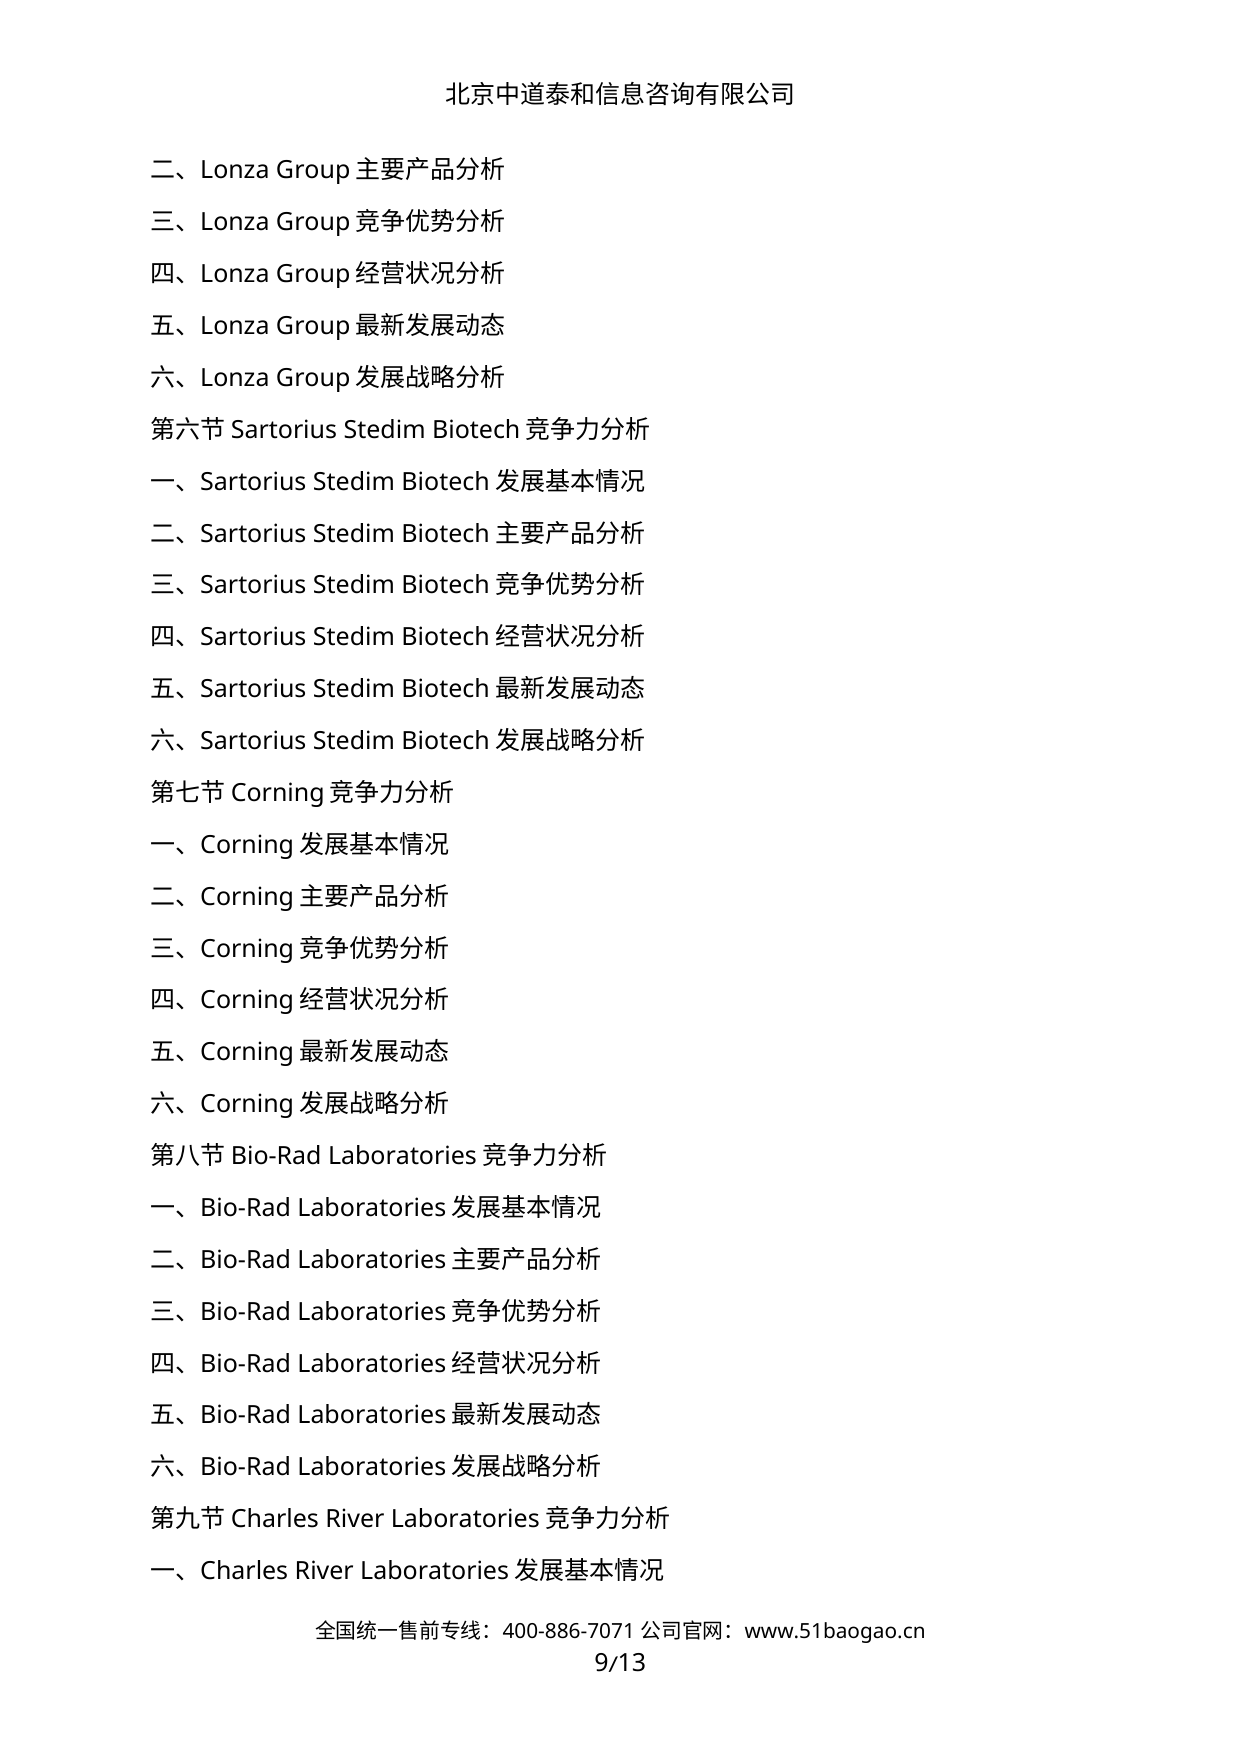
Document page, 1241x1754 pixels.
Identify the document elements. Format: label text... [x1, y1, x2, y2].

text 五、Bio-Rad Laboratories最新发展动态 [150, 1395, 1090, 1431]
text 五、Sartorius Stedim Biotech最新发展动态 [150, 669, 1090, 705]
text 第六节 Sartorius Stedim Biotech竞争力分析 [150, 409, 1090, 446]
text 一、Corning发展基本情况 [150, 824, 1090, 861]
text 第七节 Corning竞争力分析 [150, 772, 1090, 809]
text 三、Lonza Group竞争优势分析 [150, 202, 1090, 238]
text 六、Sartorius Stedim Biotech发展战略分析 [150, 721, 1090, 757]
text 第八节 Bio-Rad Laboratories竞争力分析 [150, 1136, 1090, 1172]
text 三、Sartorius Stedim Biotech竞争优势分析 [150, 565, 1090, 601]
text 二、Lonza Group主要产品分析 [150, 150, 1090, 186]
text 一、Bio-Rad Laboratories发展基本情况 [150, 1187, 1090, 1224]
text 二、Sartorius Stedim Biotech主要产品分析 [150, 513, 1090, 549]
text 四、Lonza Group经营状况分析 [150, 254, 1090, 290]
text 六、Corning发展战略分析 [150, 1084, 1090, 1120]
text 三、Bio-Rad Laboratories竞争优势分析 [150, 1291, 1090, 1327]
text 四、Bio-Rad Laboratories经营状况分析 [150, 1343, 1090, 1379]
text 第九节 Charles River Laboratories竞争力分析 [150, 1499, 1090, 1535]
text 四、Sartorius Stedim Biotech经营状况分析 [150, 617, 1090, 653]
text 一、Sartorius Stedim Biotech发展基本情况 [150, 461, 1090, 497]
text 五、Lonza Group最新发展动态 [150, 306, 1090, 342]
text 五、Corning最新发展动态 [150, 1032, 1090, 1068]
text 四、Corning经营状况分析 [150, 980, 1090, 1016]
text 六、Lonza Group发展战略分析 [150, 357, 1090, 394]
text 二、Corning主要产品分析 [150, 876, 1090, 912]
text 三、Corning竞争优势分析 [150, 928, 1090, 964]
text 一、Charles River Laboratories发展基本情况 [150, 1551, 1090, 1587]
text 六、Bio-Rad Laboratories发展战略分析 [150, 1447, 1090, 1483]
text 二、Bio-Rad Laboratories主要产品分析 [150, 1239, 1090, 1276]
